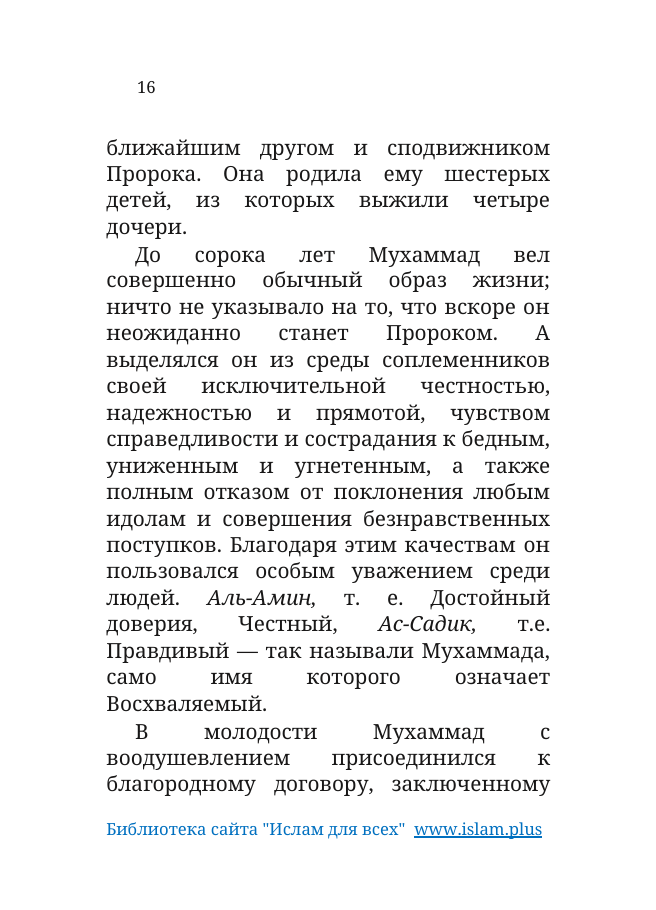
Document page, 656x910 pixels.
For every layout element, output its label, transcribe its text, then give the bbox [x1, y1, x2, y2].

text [106, 718, 550, 797]
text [106, 135, 550, 240]
text До сорока лет Мухаммад вел совершенно обычный образ жизни; ничто не указывало на то, что вскоре он неожиданно станет Пророком. А выделялся он из среды соплеменников своей исключительной честностью, надежностью и прямотой, чувством справедливости и сострадания к бедным, униженным и угнетенным, а также полным отказом от поклонения любым идолам и совершения безнравственных поступков. Благодаря этим качествам он пользовался особым уважением среди людей. Аль-Амин, т. е. Достойный доверия, Честный, Ас-Садик, т.е. Правдивый — так называли Мухаммада, само имя которого означает Восхваляемый. [106, 241, 550, 717]
